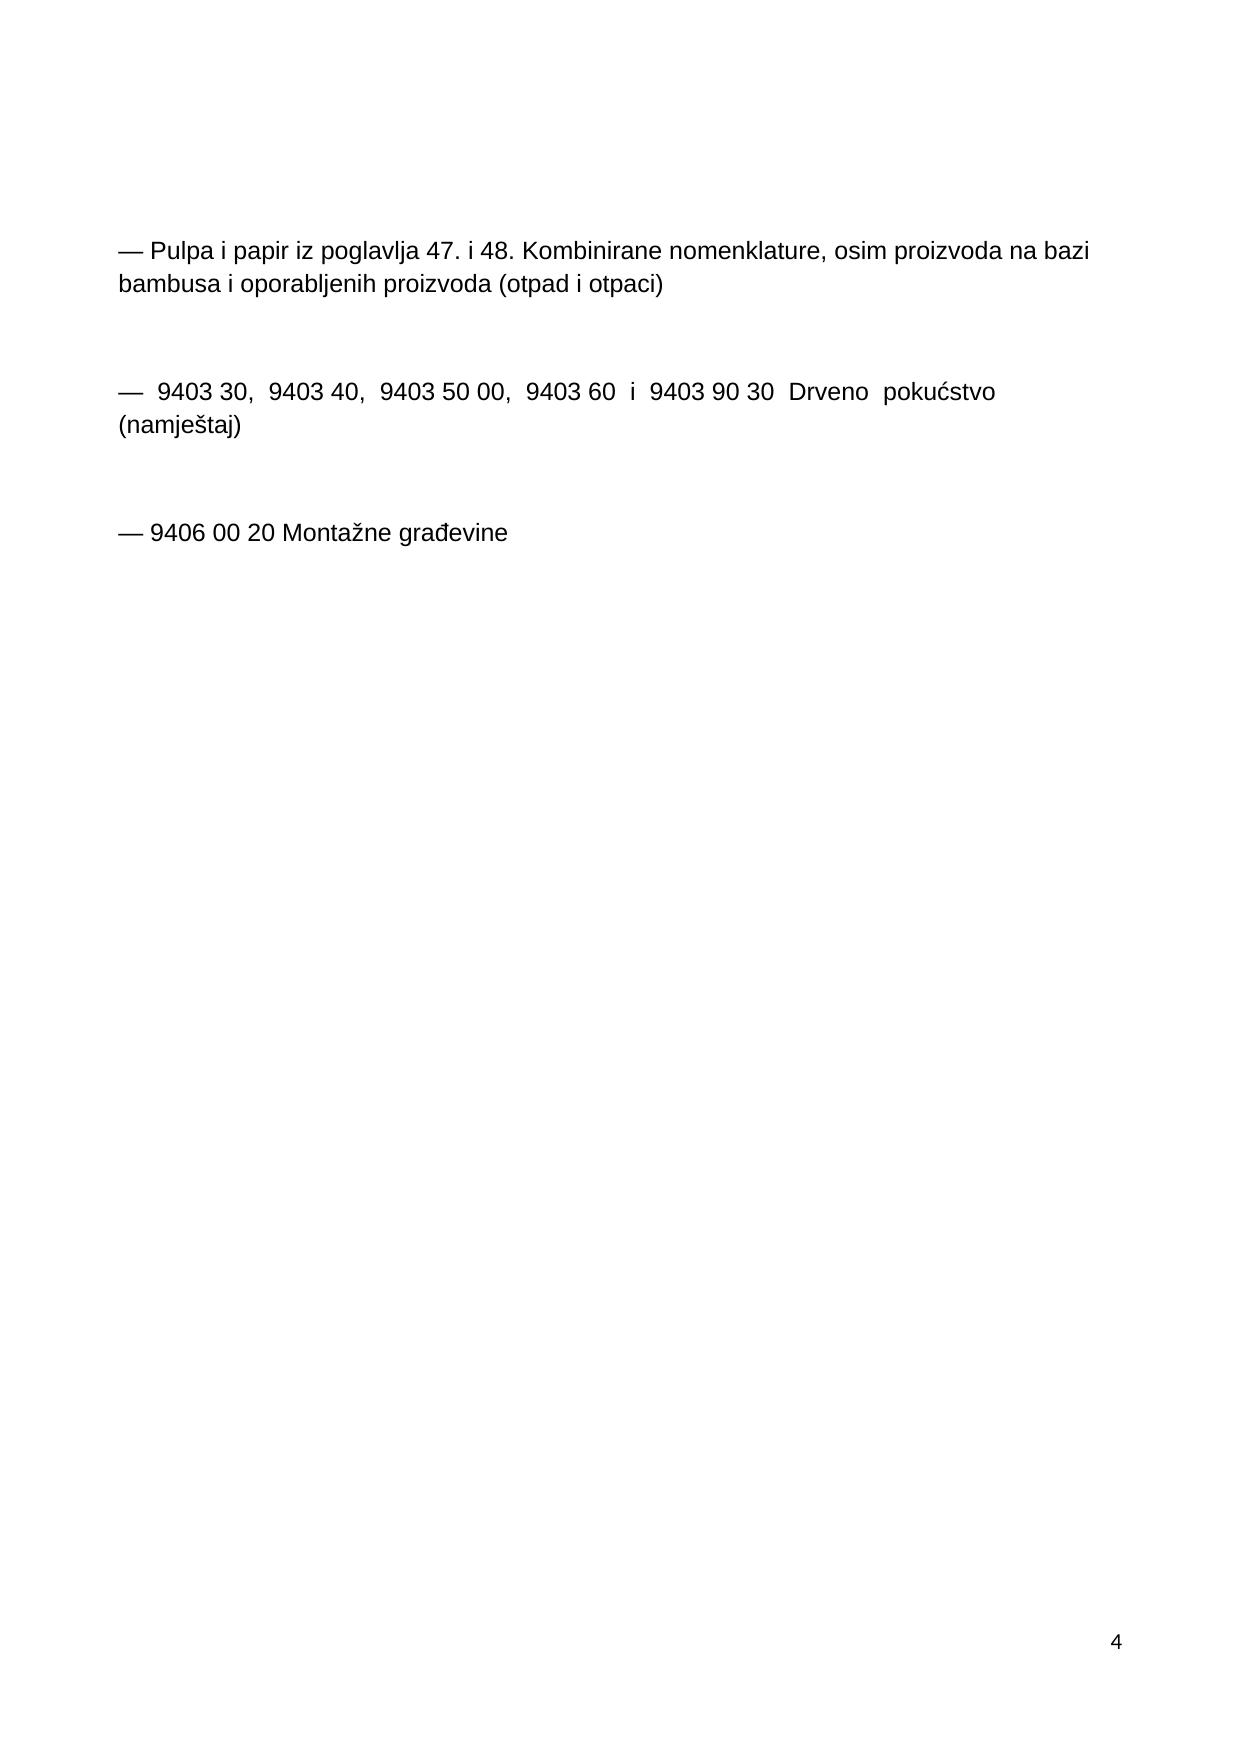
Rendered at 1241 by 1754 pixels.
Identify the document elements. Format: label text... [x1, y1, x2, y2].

text — Pulpa i papir iz poglavlja 47. i 48. Kombinirane nomenklature, osim proizvoda na bazi bambusa i oporabljenih proizvoda (otpad i otpaci) [118, 236, 1122, 298]
text — 9406 00 20 Montažne građevine [118, 518, 1122, 546]
text — 9403 30, 9403 40, 9403 50 00, 9403 60 i 9403 90 30 Drveno pokućstvo (namještaj) [118, 377, 1122, 439]
